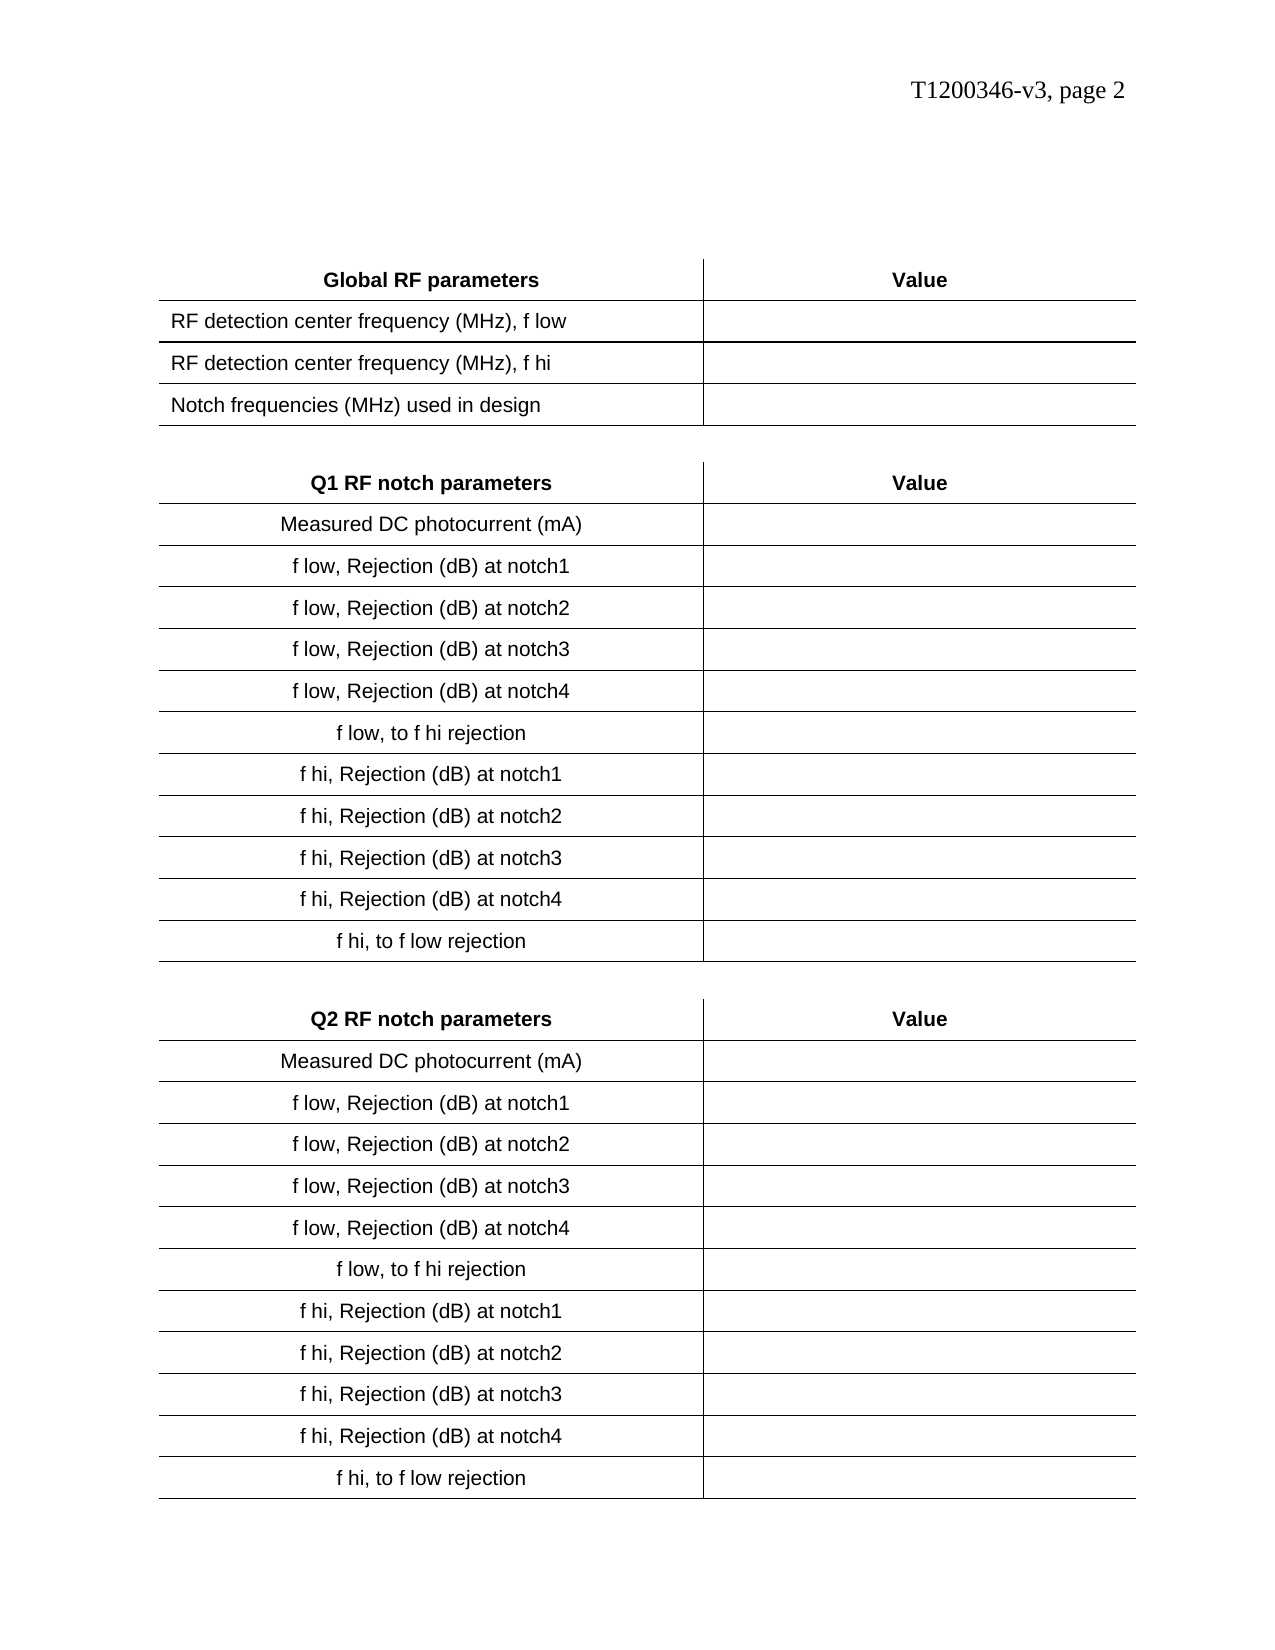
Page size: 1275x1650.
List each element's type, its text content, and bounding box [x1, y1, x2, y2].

table_header Value [704, 999, 1136, 1039]
table_cell [704, 1457, 1136, 1498]
table_cell [704, 1374, 1136, 1414]
table_cell [704, 1166, 1136, 1206]
table_cell f low, Rejection (dB) at notch3 [159, 1166, 703, 1206]
table_header Q1 RF notch parameters [159, 462, 703, 503]
table_cell f low, Rejection (dB) at notch2 [159, 1124, 703, 1164]
table_cell [704, 754, 1136, 794]
table_cell f hi, Rejection (dB) at notch3 [159, 837, 703, 878]
table_cell f hi, Rejection (dB) at notch1 [159, 754, 703, 794]
table_cell [704, 546, 1136, 586]
table_cell [704, 1291, 1136, 1331]
table_header Value [704, 462, 1136, 503]
table_cell [704, 629, 1136, 669]
table_cell [704, 1332, 1136, 1373]
table_cell [704, 301, 1136, 341]
table_cell Measured DC photocurrent (mA) [159, 1041, 703, 1081]
table_cell [704, 343, 1136, 383]
table_cell f hi, to f low rejection [159, 1457, 703, 1498]
table_cell [704, 712, 1136, 753]
table_cell f hi, Rejection (dB) at notch2 [159, 1332, 703, 1373]
table_cell f low, Rejection (dB) at notch4 [159, 1207, 703, 1248]
table_cell [704, 384, 1136, 425]
table_cell f low, Rejection (dB) at notch1 [159, 1082, 703, 1123]
table_cell f hi, Rejection (dB) at notch1 [159, 1291, 703, 1331]
table_cell [704, 1082, 1136, 1123]
table_cell RF detection center frequency (MHz), f hi [159, 343, 703, 383]
table_cell [704, 1249, 1136, 1289]
table_cell f low, Rejection (dB) at notch1 [159, 546, 703, 586]
table_cell [704, 504, 1136, 544]
table_cell [704, 1207, 1136, 1248]
table_cell [704, 879, 1136, 919]
table_cell [704, 1416, 1136, 1456]
table_header Value [704, 259, 1136, 300]
table_cell [704, 796, 1136, 836]
table_cell f low, Rejection (dB) at notch4 [159, 671, 703, 711]
table_cell Measured DC photocurrent (mA) [159, 504, 703, 544]
table_cell [704, 1041, 1136, 1081]
table_cell [704, 837, 1136, 878]
table_header Q2 RF notch parameters [159, 999, 703, 1039]
table_cell f low, Rejection (dB) at notch3 [159, 629, 703, 669]
table_header Global RF parameters [159, 259, 703, 300]
table_cell RF detection center frequency (MHz), f low [159, 301, 703, 341]
table_cell [704, 671, 1136, 711]
table_cell Notch frequencies (MHz) used in design [159, 384, 703, 425]
table_cell f low, Rejection (dB) at notch2 [159, 587, 703, 628]
table_cell f low, to f hi rejection [159, 712, 703, 753]
table_cell f hi, Rejection (dB) at notch4 [159, 879, 703, 919]
table_cell f hi, Rejection (dB) at notch2 [159, 796, 703, 836]
table_cell f hi, to f low rejection [159, 921, 703, 961]
table_cell f hi, Rejection (dB) at notch4 [159, 1416, 703, 1456]
table_cell f low, to f hi rejection [159, 1249, 703, 1289]
table_cell [704, 1124, 1136, 1164]
table_cell [704, 587, 1136, 628]
table_cell f hi, Rejection (dB) at notch3 [159, 1374, 703, 1414]
table_cell [704, 921, 1136, 961]
